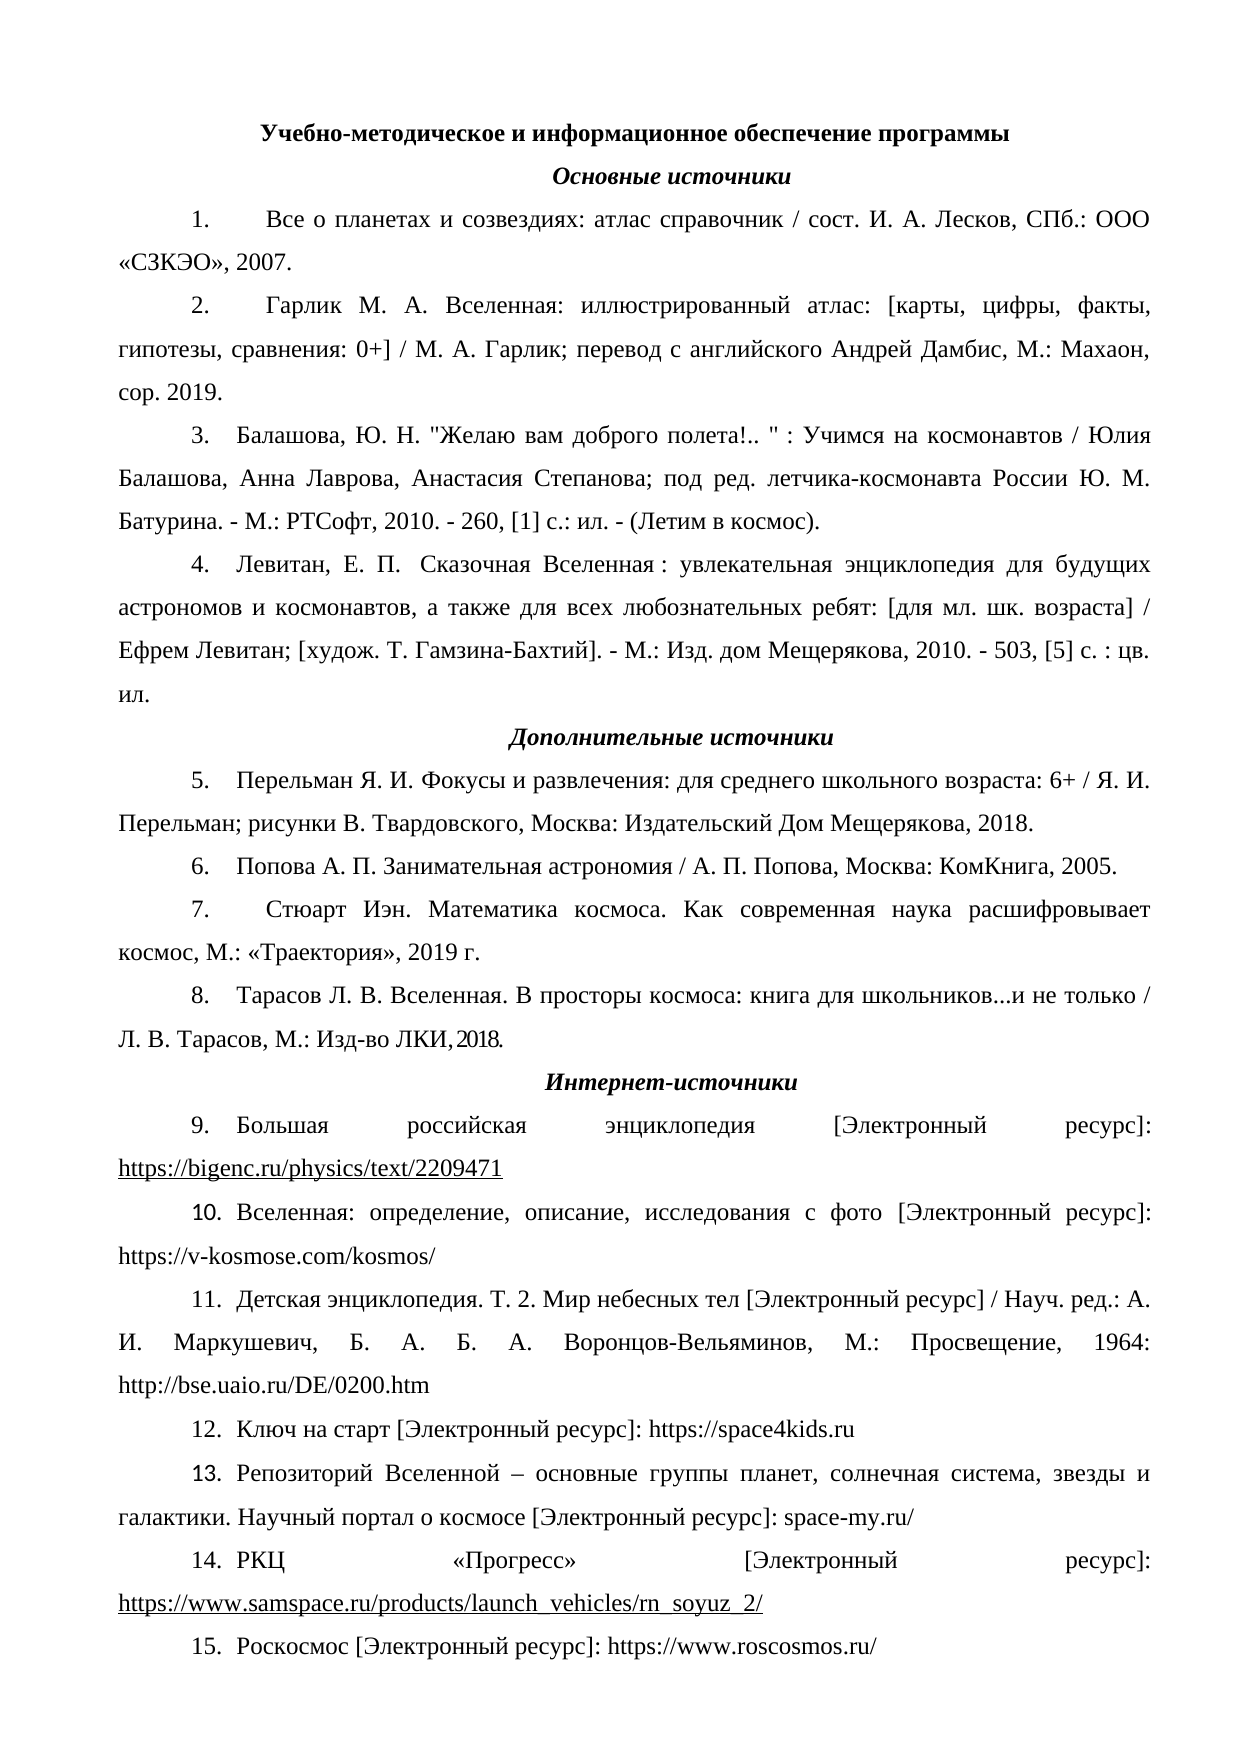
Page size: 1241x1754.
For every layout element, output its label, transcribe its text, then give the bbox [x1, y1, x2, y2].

list Основные источники [118, 161, 1152, 190]
list Балашова, Ю. Н. "Желаю вам доброго полета!.. " : Учимся на космонавтов / Юлия Балашова, Анна Лаврова, Анастасия Степанова; под ред. летчика-космонавта России Ю. М. Батурина. - М.: РТСофт, 2010. - 260, [1] с.: ил. - (Летим в космос). [118, 420, 1152, 535]
list Все о планетах и созвездиях: атлас справочник / сост. И. А. Лесков, СПб.: ООО «СЗКЭО», 2007. [118, 204, 1152, 276]
list Ключ на старт [Электронный ресурс]: https://space4kids.ru [118, 1414, 1152, 1442]
list РКЦ «Прогресс» [Электронный ресурс]: https://www.samspace.ru/products/launch_vehicles/rn_soyuz_2/ [118, 1545, 1152, 1617]
list Интернет-источники [118, 1067, 1152, 1096]
text Дополнительные источники [118, 722, 1152, 751]
list Репозиторий Вселенной – основные группы планет, солнечная система, звезды и галактики. Научный портал о космосе [Электронный ресурс]: space-my.ru/ [118, 1457, 1152, 1530]
list Детская энциклопедия. Т. 2. Мир небесных тел [Электронный ресурс] / Науч. ред.: А. И. Маркушевич, Б. А. Б. А. Воронцов-Вельяминов, М.: Просвещение, 1964: http://bse.uaio.ru/DE/0200.htm [118, 1284, 1152, 1399]
list Перельман Я. И. Фокусы и развлечения: для среднего школьного возраста: 6+ / Я. И. Перельман; рисунки В. Твардовского, Москва: Издательский Дом Мещерякова, 2018. [118, 765, 1152, 837]
list Большая российская энциклопедия [Электронный ресурс]: https://bigenc.ru/physics/text/2209471 [118, 1110, 1152, 1182]
list Тарасов Л. В. Вселенная. В просторы космоса: книга для школьников...и не только / Л. В. Тарасов, М.: Изд-во ЛКИ, 2018. [118, 981, 1152, 1052]
list Роскосмос [Электронный ресурс]: https://www.roscosmos.ru/ [118, 1631, 1152, 1660]
list Гарлик М. А. Вселенная: иллюстрированный атлас: [карты, цифры, факты, гипотезы, сравнения: 0+] / М. А. Гарлик; перевод с английского Андрей Дамбис, М.: Махаон, cop. 2019. [118, 291, 1152, 406]
list Стюарт Иэн. Математика космоса. Как современная наука расшифровывает космос, М.: «Траектория», 2019 г. [118, 894, 1152, 966]
subtitle Учебно-методическое и информационное обеспечение программы [118, 118, 1152, 147]
list Попова А. П. Занимательная астрономия / А. П. Попова, Москва: КомКнига, 2005. [118, 851, 1152, 880]
list Левитан, Е. П. Сказочная Вселенная : увлекательная энциклопедия для будущих астрономов и космонавтов, а также для всех любознательных ребят: [для мл. шк. возраста] / Ефрем Левитан; [худож. Т. Гамзина-Бахтий]. - М.: Изд. дом Мещерякова, 2010. - 503, [5] с. : цв. ил. [118, 549, 1152, 707]
list Вселенная: определение, описание, исследования с фото [Электронный ресурс]: https://v-kosmose.com/kosmos/ [118, 1196, 1152, 1270]
